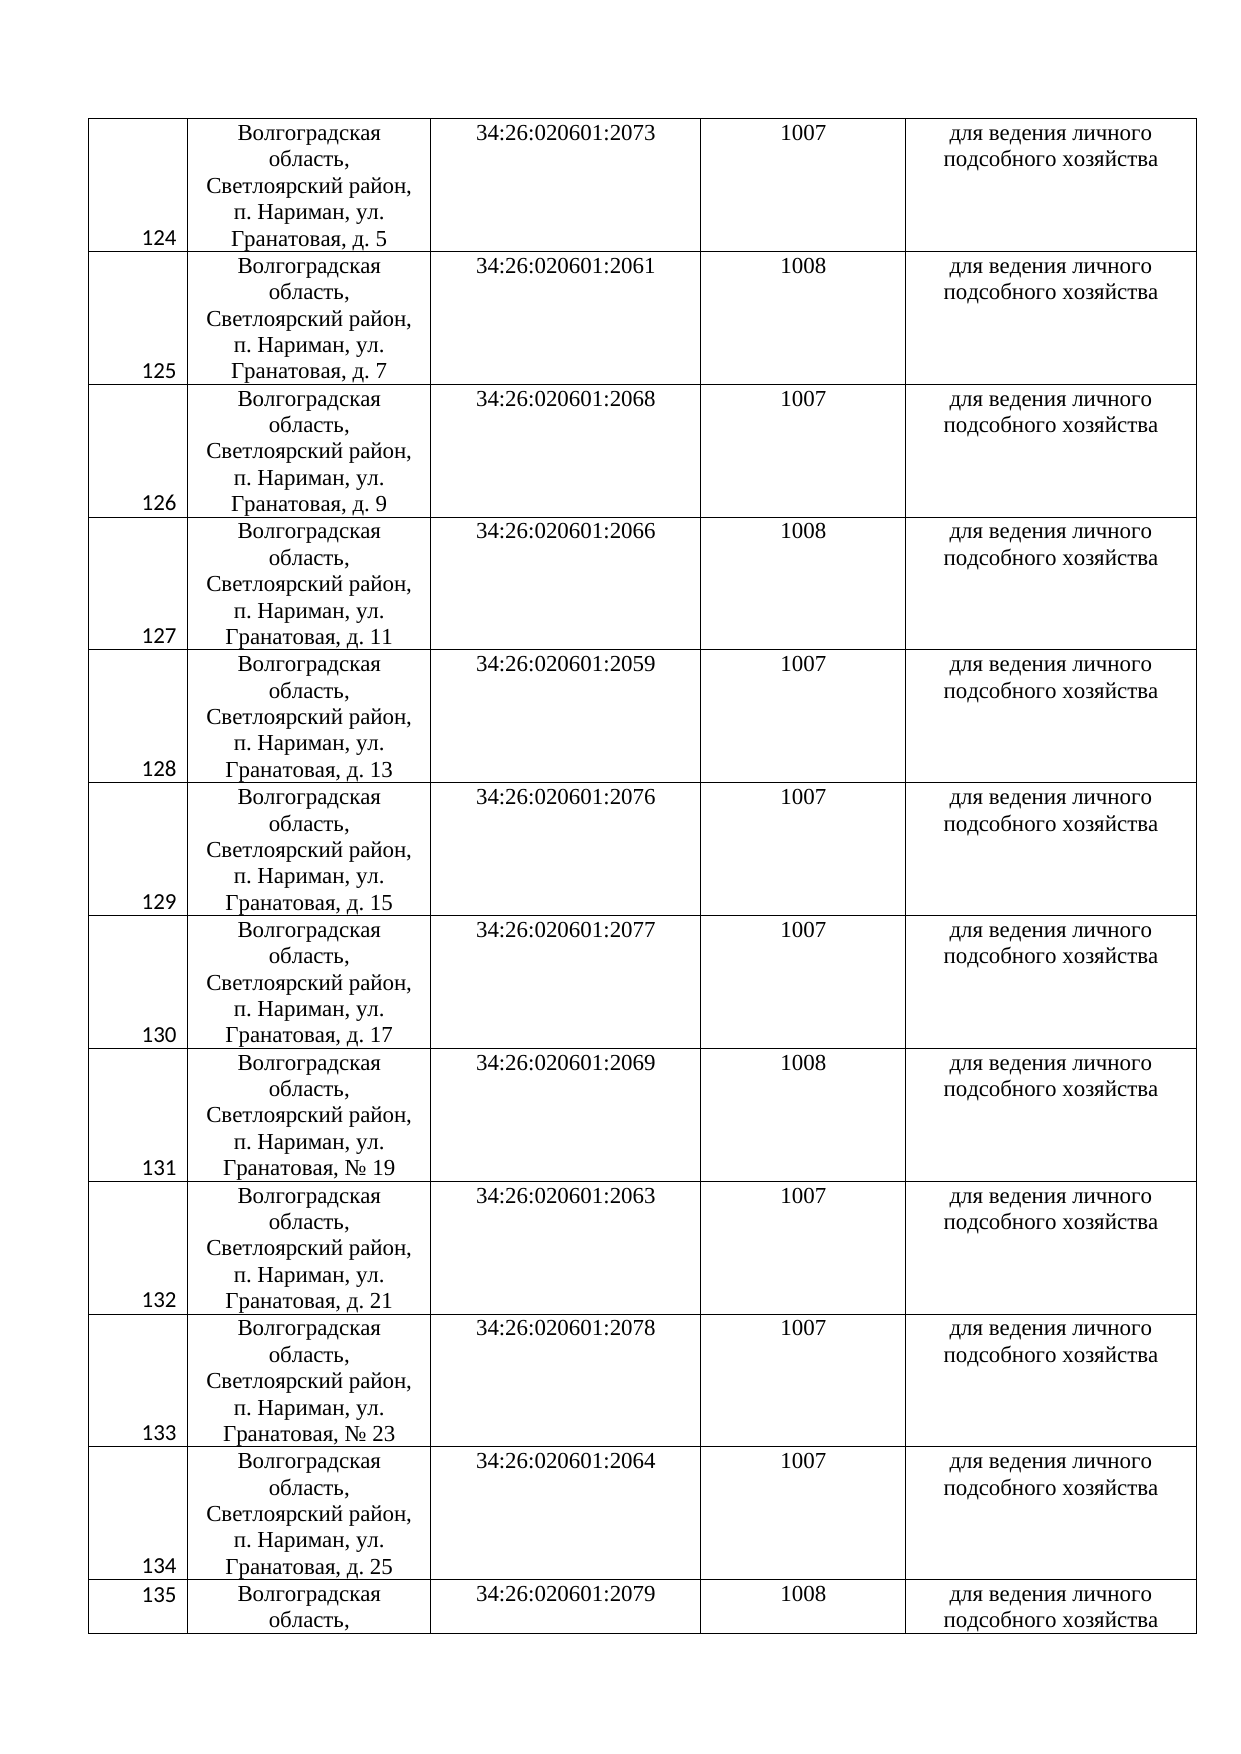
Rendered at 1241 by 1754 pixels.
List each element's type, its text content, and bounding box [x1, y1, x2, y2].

table_cell для ведения личного подсобного хозяйства [906, 1182, 1196, 1313]
table_cell для ведения личного подсобного хозяйства [906, 385, 1196, 517]
table_cell Волгоградская область, Светлоярский район, п. Нариман, ул. Гранатовая, д. 13 [188, 650, 430, 782]
table_cell 34:26:020601:2059 [431, 650, 700, 782]
table_cell 124 [89, 119, 187, 251]
table_cell Волгоградская область, Светлоярский район, п. Нариман, ул. Гранатовая, д. 21 [188, 1182, 430, 1313]
table_cell 1007 [701, 1447, 905, 1579]
table_cell 132 [89, 1182, 187, 1313]
table_cell 1007 [701, 650, 905, 782]
table_cell 1007 [701, 916, 905, 1048]
table_cell 135 [89, 1580, 187, 1633]
table_cell 130 [89, 916, 187, 1048]
table_cell 34:26:020601:2073 [431, 119, 700, 251]
table_cell Волгоградская область, Светлоярский район, п. Нариман, ул. Гранатовая, д. 17 [188, 916, 430, 1048]
table_cell для ведения личного подсобного хозяйства [906, 518, 1196, 649]
table_cell 125 [89, 252, 187, 384]
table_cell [906, 1447, 1196, 1579]
table_cell 1007 [701, 119, 905, 251]
table_cell 1008 [701, 1049, 905, 1181]
table_cell 128 [89, 650, 187, 782]
table_cell 129 [89, 783, 187, 915]
table_cell 1007 [701, 1315, 905, 1446]
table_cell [906, 1580, 1196, 1633]
table_cell 1008 [701, 252, 905, 384]
table_cell Волгоградская область, Светлоярский район, п. Нариман, ул. Гранатовая, № 19 [188, 1049, 430, 1181]
table_cell 34:26:020601:2079 [431, 1580, 700, 1633]
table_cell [188, 1580, 430, 1633]
table_cell Волгоградская область, Светлоярский район, п. Нариман, ул. Гранатовая, д. 15 [188, 783, 430, 915]
table_cell 1007 [701, 385, 905, 517]
table_cell 34:26:020601:2064 [431, 1447, 700, 1579]
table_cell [906, 119, 1196, 251]
table_cell 34:26:020601:2078 [431, 1315, 700, 1446]
table_cell для ведения личного подсобного хозяйства [906, 1049, 1196, 1181]
table_cell Волгоградская область, Светлоярский район, п. Нариман, ул. Гранатовая, д. 7 [188, 252, 430, 384]
table_cell Волгоградская область, Светлоярский район, п. Нариман, ул. Гранатовая, д. 5 [188, 119, 430, 251]
table_cell 1008 [701, 518, 905, 649]
table_cell для ведения личного подсобного хозяйства [906, 916, 1196, 1048]
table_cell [906, 252, 1196, 384]
table_cell Волгоградская область, Светлоярский район, п. Нариман, ул. Гранатовая, д. 25 [188, 1447, 430, 1579]
table_cell 1008 [701, 1580, 905, 1633]
table_cell 34:26:020601:2061 [431, 252, 700, 384]
table_cell 127 [89, 518, 187, 649]
table_cell Волгоградская область, Светлоярский район, п. Нариман, ул. Гранатовая, № 23 [188, 1315, 430, 1446]
table_cell Волгоградская область, Светлоярский район, п. Нариман, ул. Гранатовая, д. 11 [188, 518, 430, 649]
table_cell 34:26:020601:2076 [431, 783, 700, 915]
table_cell 1007 [701, 1182, 905, 1313]
table_cell 126 [89, 385, 187, 517]
table_cell 34:26:020601:2066 [431, 518, 700, 649]
table_cell для ведения личного подсобного хозяйства [906, 650, 1196, 782]
table_cell 34:26:020601:2063 [431, 1182, 700, 1313]
table_cell Волгоградская область, Светлоярский район, п. Нариман, ул. Гранатовая, д. 9 [188, 385, 430, 517]
table_cell 34:26:020601:2068 [431, 385, 700, 517]
table_cell 134 [89, 1447, 187, 1579]
table_cell для ведения личного подсобного хозяйства [906, 783, 1196, 915]
table_cell 34:26:020601:2069 [431, 1049, 700, 1181]
table_cell 133 [89, 1315, 187, 1446]
table_cell 131 [89, 1049, 187, 1181]
table_cell 34:26:020601:2077 [431, 916, 700, 1048]
table_cell для ведения личного подсобного хозяйства [906, 1315, 1196, 1446]
table_cell 1007 [701, 783, 905, 915]
